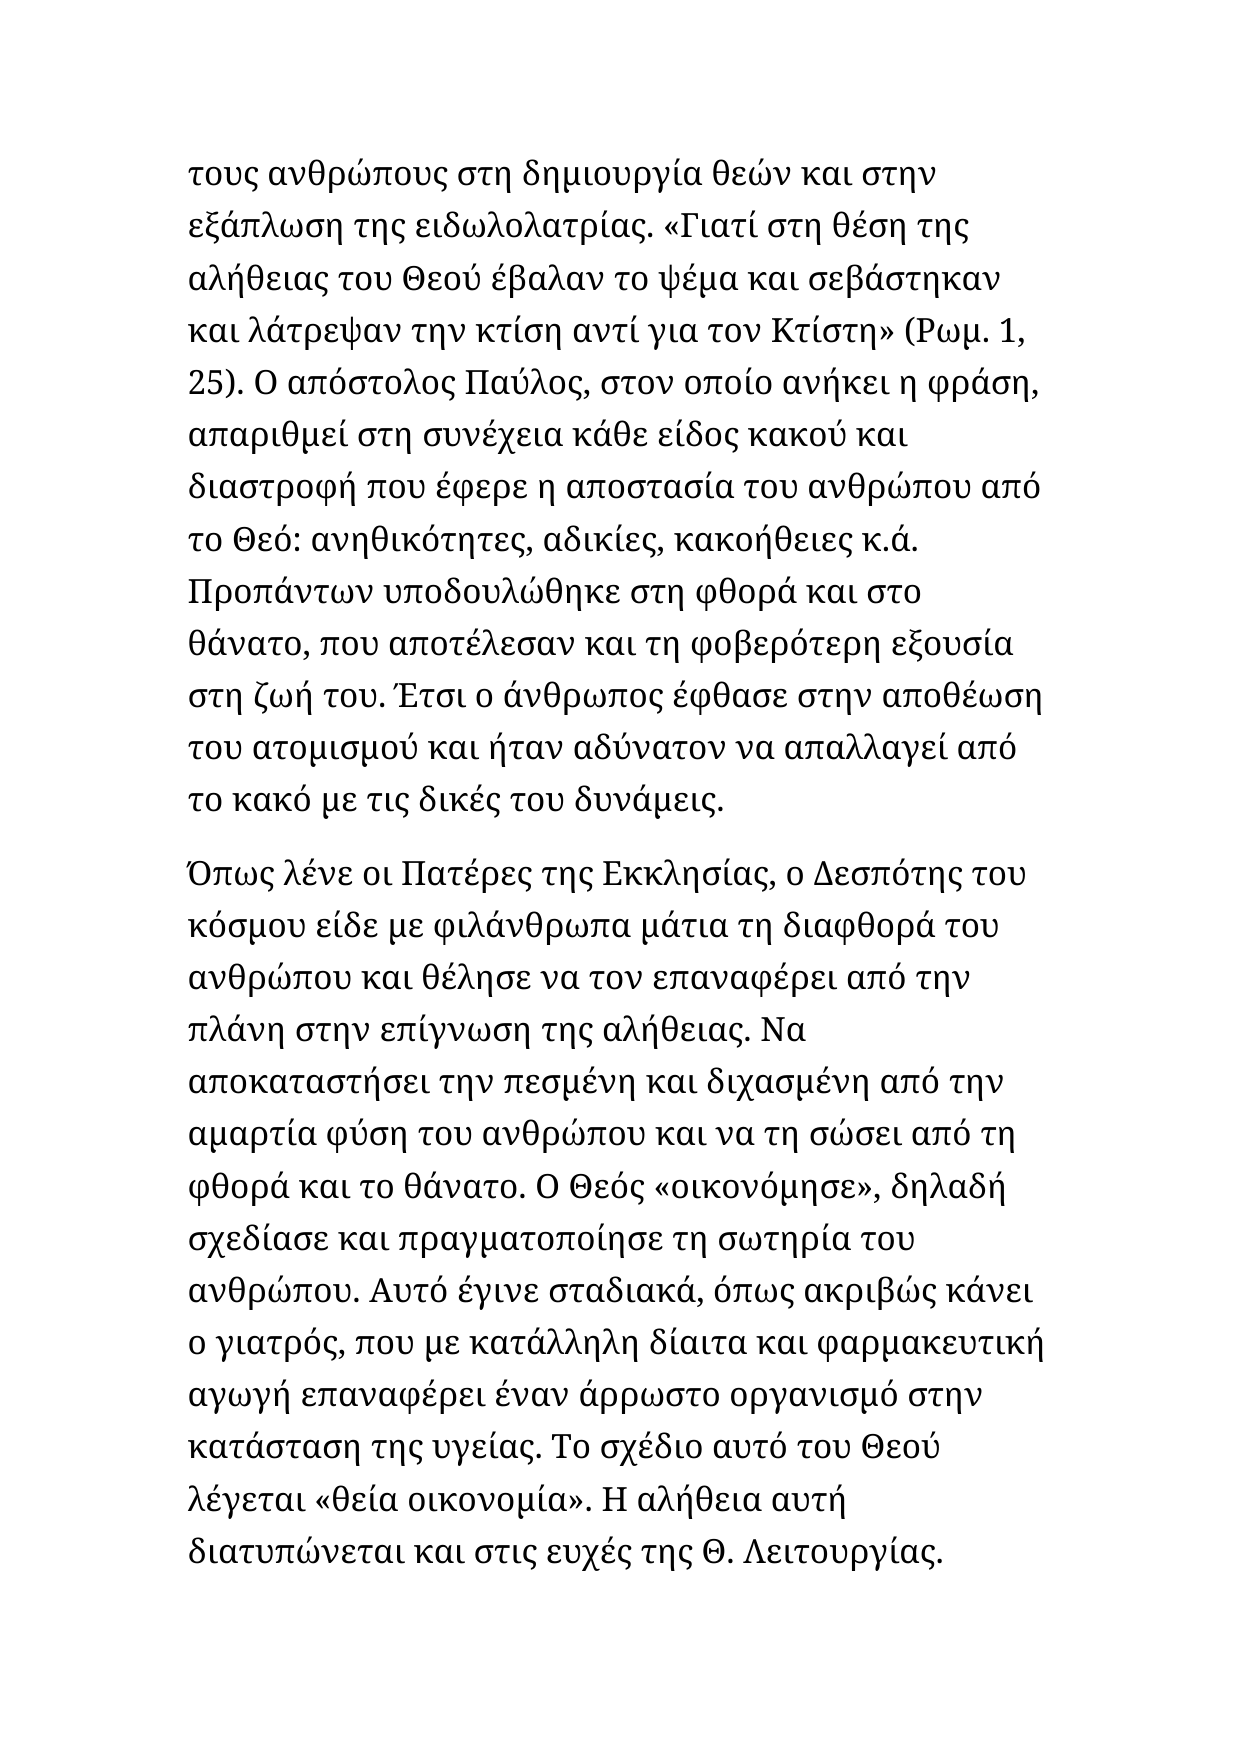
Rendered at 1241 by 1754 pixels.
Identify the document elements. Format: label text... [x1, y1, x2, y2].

text Όπως λένε οι Πατέρες της Εκκλησίας, ο Δεσπότης του κόσμου είδε με φιλάνθρωπα μάτια τη διαφθορά του ανθρώπου και θέλησε να τον επαναφέρει από την πλάνη στην επίγνωση της αλήθειας. Να αποκαταστήσει την πεσμένη και διχασμένη από την αμαρτία φύση του ανθρώπου και να τη σώσει από τη φθορά και το θάνατο. Ο Θεός «οικονόμησε», δηλαδή σχεδίασε και πραγματοποίησε τη σωτηρία του ανθρώπου. Αυτό έγινε σταδιακά, όπως ακριβώς κάνει ο γιατρός, που με κατάλληλη δίαιτα και φαρμακευτική αγωγή επαναφέρει έναν άρρωστο οργανισμό στην κατάσταση της υγείας. Το σχέδιο αυτό του Θεού λέγεται «θεία οικονομία». Η αλήθεια αυτή διατυπώνεται και στις ευχές της Θ. Λειτουργίας. [187, 849, 1053, 1573]
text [187, 150, 1053, 822]
